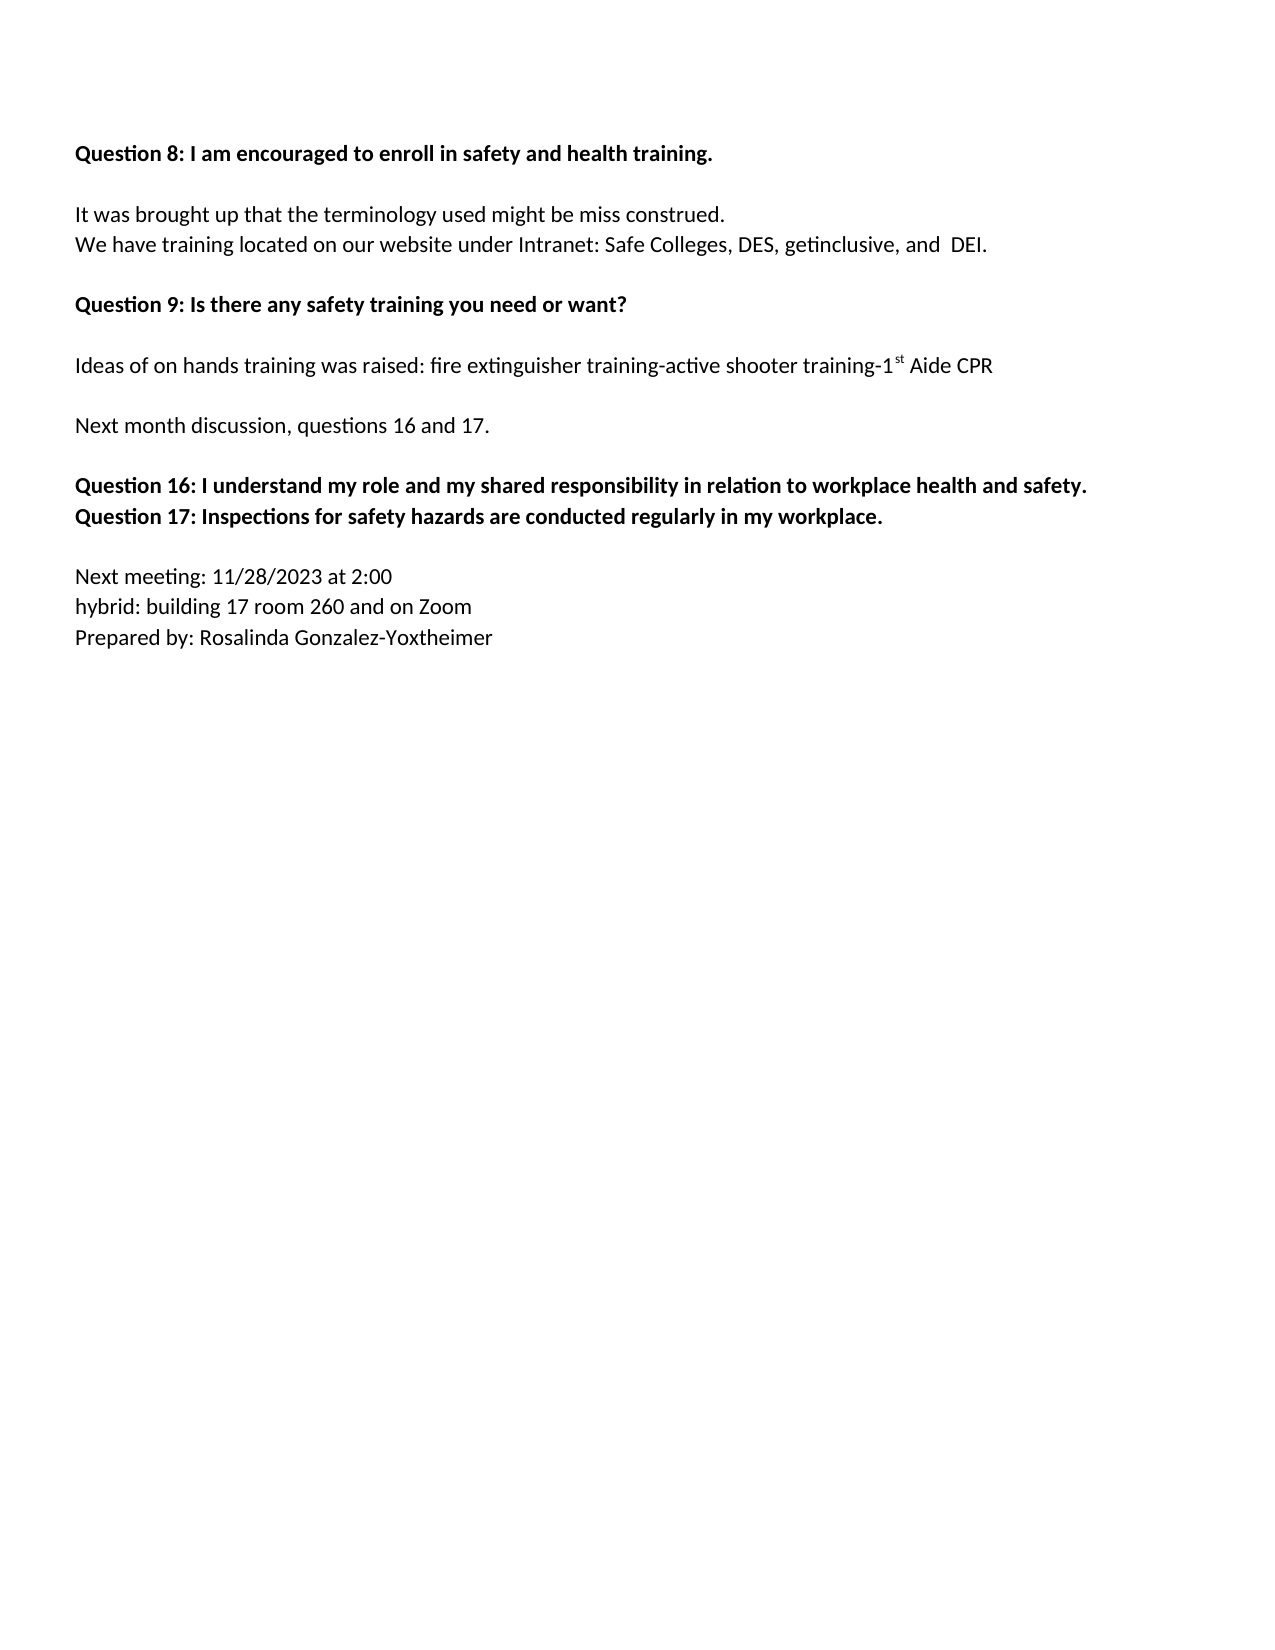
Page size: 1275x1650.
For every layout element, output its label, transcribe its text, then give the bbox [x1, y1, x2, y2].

text hybrid: building 17 room 260 and on Zoom [75, 592, 1200, 620]
text We have training located on our website under Intranet: Safe Colleges, DES, getinclusive, and DEI. [75, 230, 1200, 258]
text Next meeting: 11/28/2023 at 2:00 [75, 562, 1200, 590]
text Question 16: I understand my role and my shared responsibility in relation to workplace health and safety. [75, 472, 1200, 499]
text Next month discussion, questions 16 and 17. [75, 411, 1200, 439]
text Prepared by: Rosalinda Gonzalez-Yoxtheimer [75, 623, 1200, 651]
text It was brought up that the terminology used might be miss construed. [75, 200, 1200, 228]
text Ideas of on hands training was raised: fire extinguisher training-active shooter training-1st Aide CPR [75, 351, 1200, 379]
text Question 8: I am encouraged to enroll in safety and health training. [75, 139, 1200, 167]
text Question 17: Inspections for safety hazards are conducted regularly in my workplace. [75, 502, 1200, 530]
text Question 9: Is there any safety training you need or want? [75, 290, 1200, 318]
